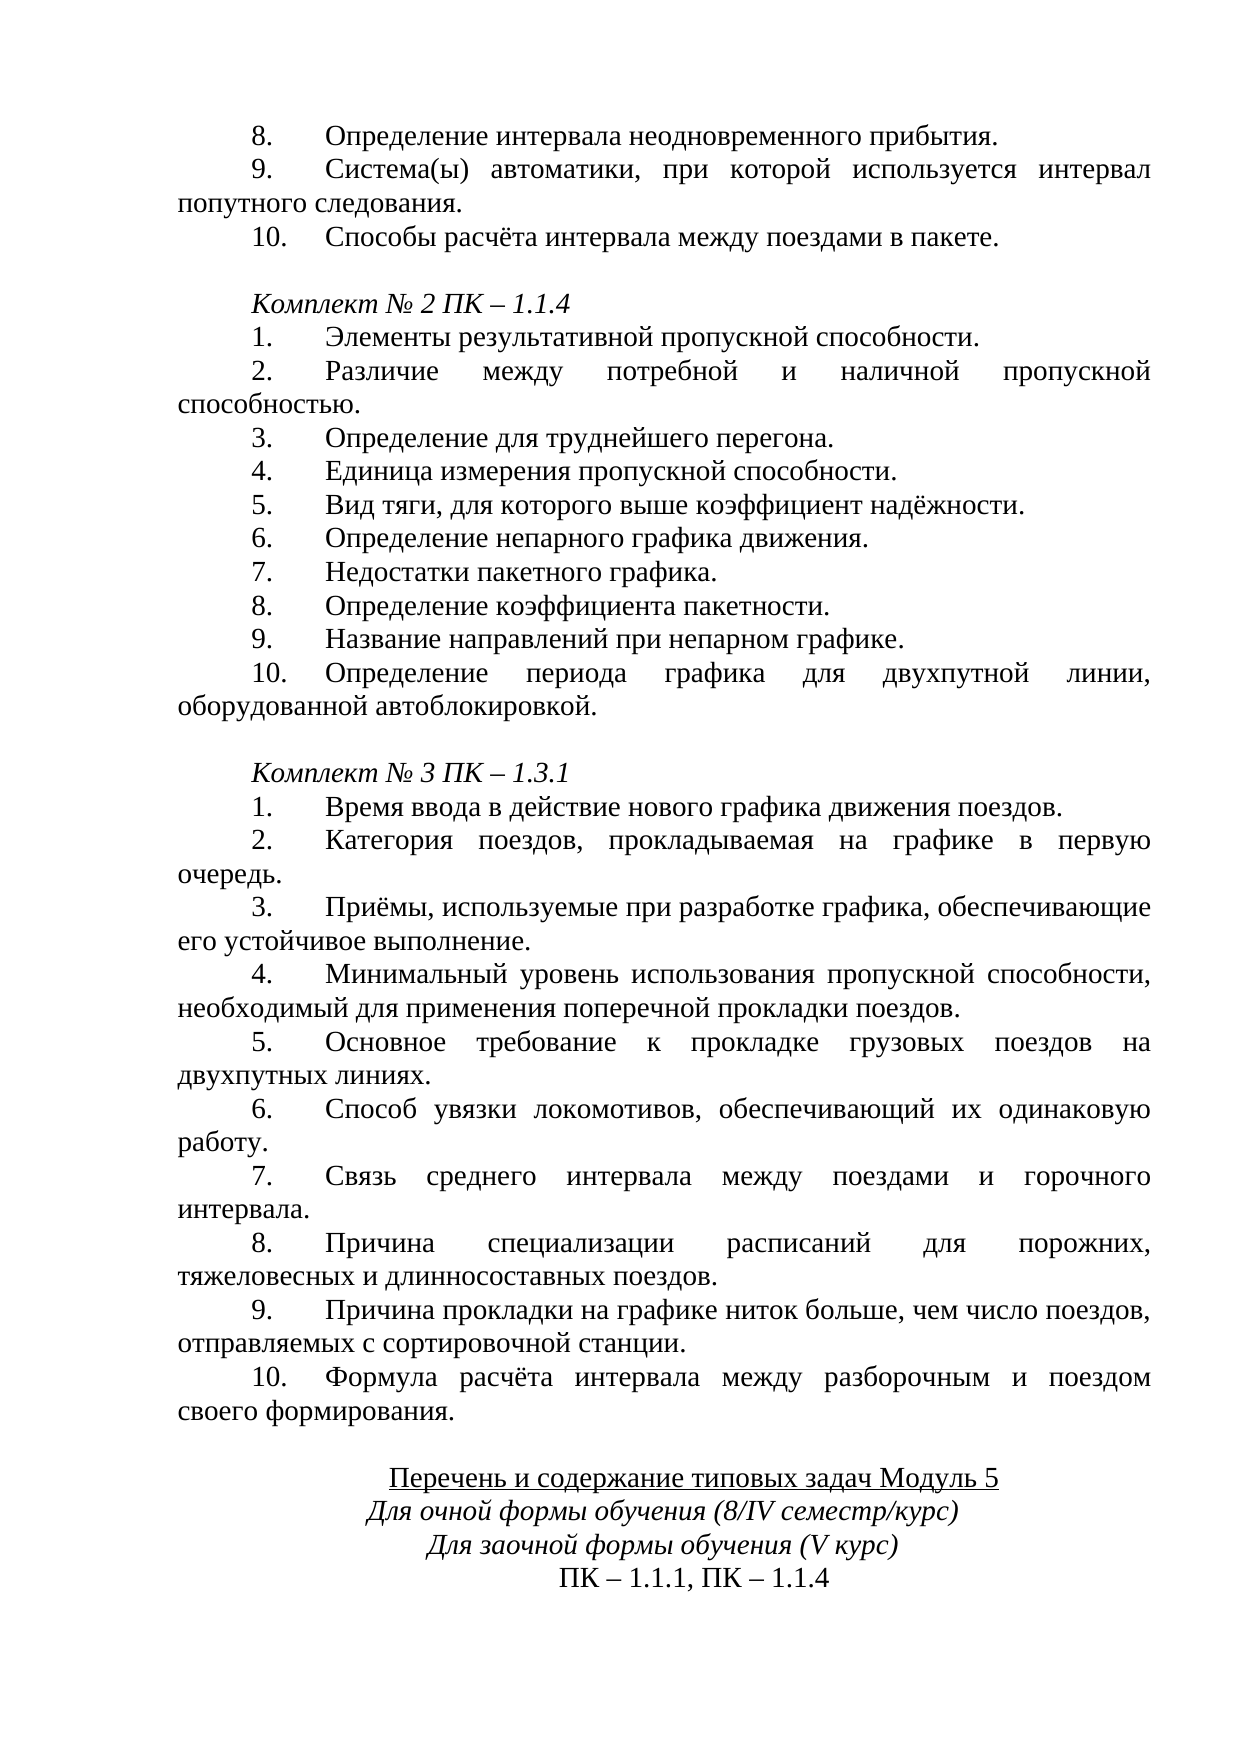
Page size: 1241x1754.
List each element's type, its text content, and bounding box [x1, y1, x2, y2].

list Определение периода графика для двухпутной линии, оборудованной автоблокировкой. [177, 655, 1152, 722]
list Недостатки пакетного графика. [177, 554, 1152, 588]
list Различие между потребной и наличной пропускной способностью. [177, 353, 1152, 420]
list Вид тяги, для которого выше коэффициент надёжности. [177, 487, 1152, 521]
list Определение коэффициента пакетности. [177, 588, 1152, 621]
list Определение непарного графика движения. [177, 521, 1152, 554]
list Приёмы, используемые при разработке графика, обеспечивающие его устойчивое выполнение. [177, 889, 1152, 957]
list Формула расчёта интервала между разборочным и поездом своего формирования. [177, 1359, 1152, 1426]
list Категория поездов, прокладываемая на графике в первую очередь. [177, 822, 1152, 889]
list Система(ы) автоматики, при которой используется интервал попутного следования. [177, 152, 1152, 219]
list Минимальный уровень использования пропускной способности, необходимый для применения поперечной прокладки поездов. [177, 957, 1152, 1024]
list Элементы результативной пропускной способности. [177, 319, 1152, 353]
list Время ввода в действие нового графика движения поездов. [177, 789, 1152, 822]
list Единица измерения пропускной способности. [177, 453, 1152, 487]
list Причина специализации расписаний для порожних, тяжеловесных и длинносоставных поездов. [177, 1225, 1152, 1292]
list Связь среднего интервала между поездами и горочного интервала. [177, 1158, 1152, 1225]
list Основное требование к прокладке грузовых поездов на двухпутных линиях. [177, 1024, 1152, 1091]
list Способы расчёта интервала между поездами в пакете. [177, 219, 1152, 252]
text Для очной формы обучения (8/IV семестр/курс) [177, 1493, 1152, 1527]
list Определение для труднейшего перегона. [177, 420, 1152, 453]
list Название направлений при непарном графике. [177, 621, 1152, 655]
list Определение интервала неодновременного прибытия. [177, 118, 1152, 152]
list ПК – 1.1.1, ПК – 1.1.4 [177, 1560, 1152, 1594]
text Комплект № 2 ПК – 1.1.4 [177, 286, 1152, 319]
list Перечень и содержание типовых задач Модуль 5 [177, 1460, 1152, 1493]
list Причина прокладки на графике ниток больше, чем число поездов, отправляемых с сортировочной станции. [177, 1292, 1152, 1359]
text Для заочной формы обучения (V курс) [177, 1527, 1152, 1560]
text Комплект № 3 ПК – 1.3.1 [177, 755, 1152, 789]
list Способ увязки локомотивов, обеспечивающий их одинаковую работу. [177, 1091, 1152, 1158]
